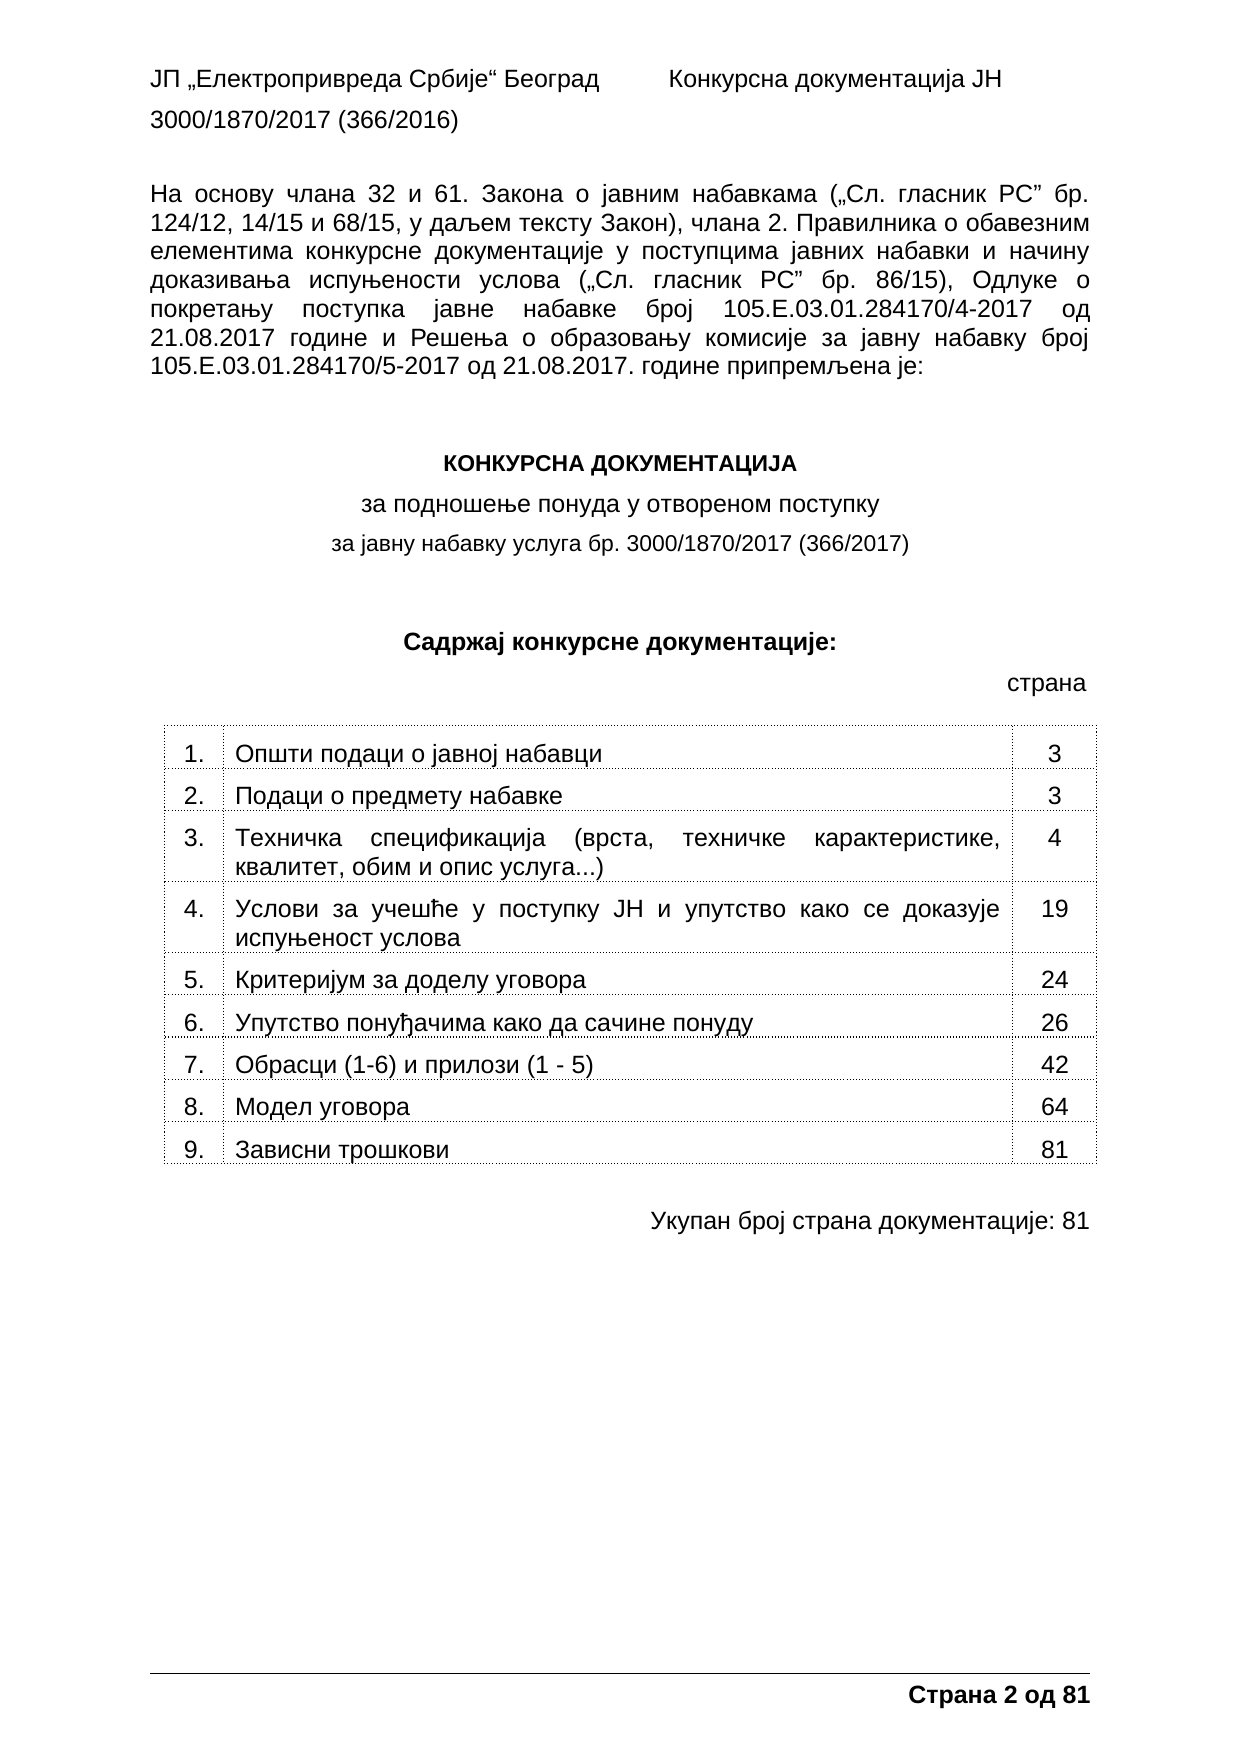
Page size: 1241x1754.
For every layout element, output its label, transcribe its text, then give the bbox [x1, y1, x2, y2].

text На основу члана 32 и 61. Закона о јавним набавкама („Сл. гласник РС” бр. 124/12, 14/15 и 68/15, у даљем тексту Закон), члана 2. Правилника о обавезним елементима конкурсне документације у поступцима јавних набавки и начину доказивања испуњености услова („Сл. гласник РС” бр. 86/15), Одлуке о покретању поступка јавне набавке број 105.E.03.01.284170/4-2017 oд 21.08.2017 године и Решења о образовању комисије за јавну набавку број 105.E.03.01.284170/5-2017 oд 21.08.2017. године припремљена је: [150, 179, 1090, 380]
table_cell 24 [1013, 952, 1097, 994]
table_cell Подаци о предмету набавке [224, 768, 1012, 810]
table_cell 7. [165, 1036, 223, 1079]
table_cell 3 [1013, 768, 1097, 810]
table_cell 42 [1013, 1036, 1097, 1079]
table_cell 64 [1013, 1079, 1097, 1121]
text за подношење понуда у отвореном поступку [150, 489, 1090, 518]
table_cell 5. [165, 952, 223, 994]
table_header 1. [165, 725, 223, 767]
table_cell Техничка спецификација (врста, техничке карактеристике, квалитет, обим и опис услуга...) [224, 810, 1012, 881]
text Укупан број страна документације: 81 [150, 1206, 1090, 1234]
table_cell Услови за учешће у поступку ЈН и упутство како се доказује испуњеност услова [224, 881, 1012, 952]
table_cell 4 [1013, 810, 1097, 881]
table_cell 3. [165, 810, 223, 881]
text за јавну набавку услуга бр. 3000/1870/2017 (366/2017) [150, 530, 1090, 556]
text КОНКУРСНА ДОКУМЕНТАЦИЈА [150, 450, 1090, 476]
table_cell 81 [1013, 1121, 1097, 1163]
title страна [150, 668, 1090, 725]
table_cell 6. [165, 994, 223, 1036]
table_cell Зависни трошкови [224, 1121, 1012, 1163]
table_header 3 [1013, 725, 1097, 767]
table_cell 9. [165, 1121, 223, 1163]
table_cell 8. [165, 1079, 223, 1121]
table_cell Критеријум за доделу уговора [224, 952, 1012, 994]
table_cell 19 [1013, 881, 1097, 952]
table_cell Упутство понуђачима како да сачине понуду [224, 994, 1012, 1036]
table_header Општи подаци о јавној набавци [224, 725, 1012, 767]
table_cell 4. [165, 881, 223, 952]
table_cell Обрасци (1-6) и прилози (1 - 5) [224, 1036, 1012, 1079]
table_cell 2. [165, 768, 223, 810]
table_cell Модел уговора [224, 1079, 1012, 1121]
title Садржај конкурсне документације: [150, 626, 1090, 655]
table_cell 26 [1013, 994, 1097, 1036]
